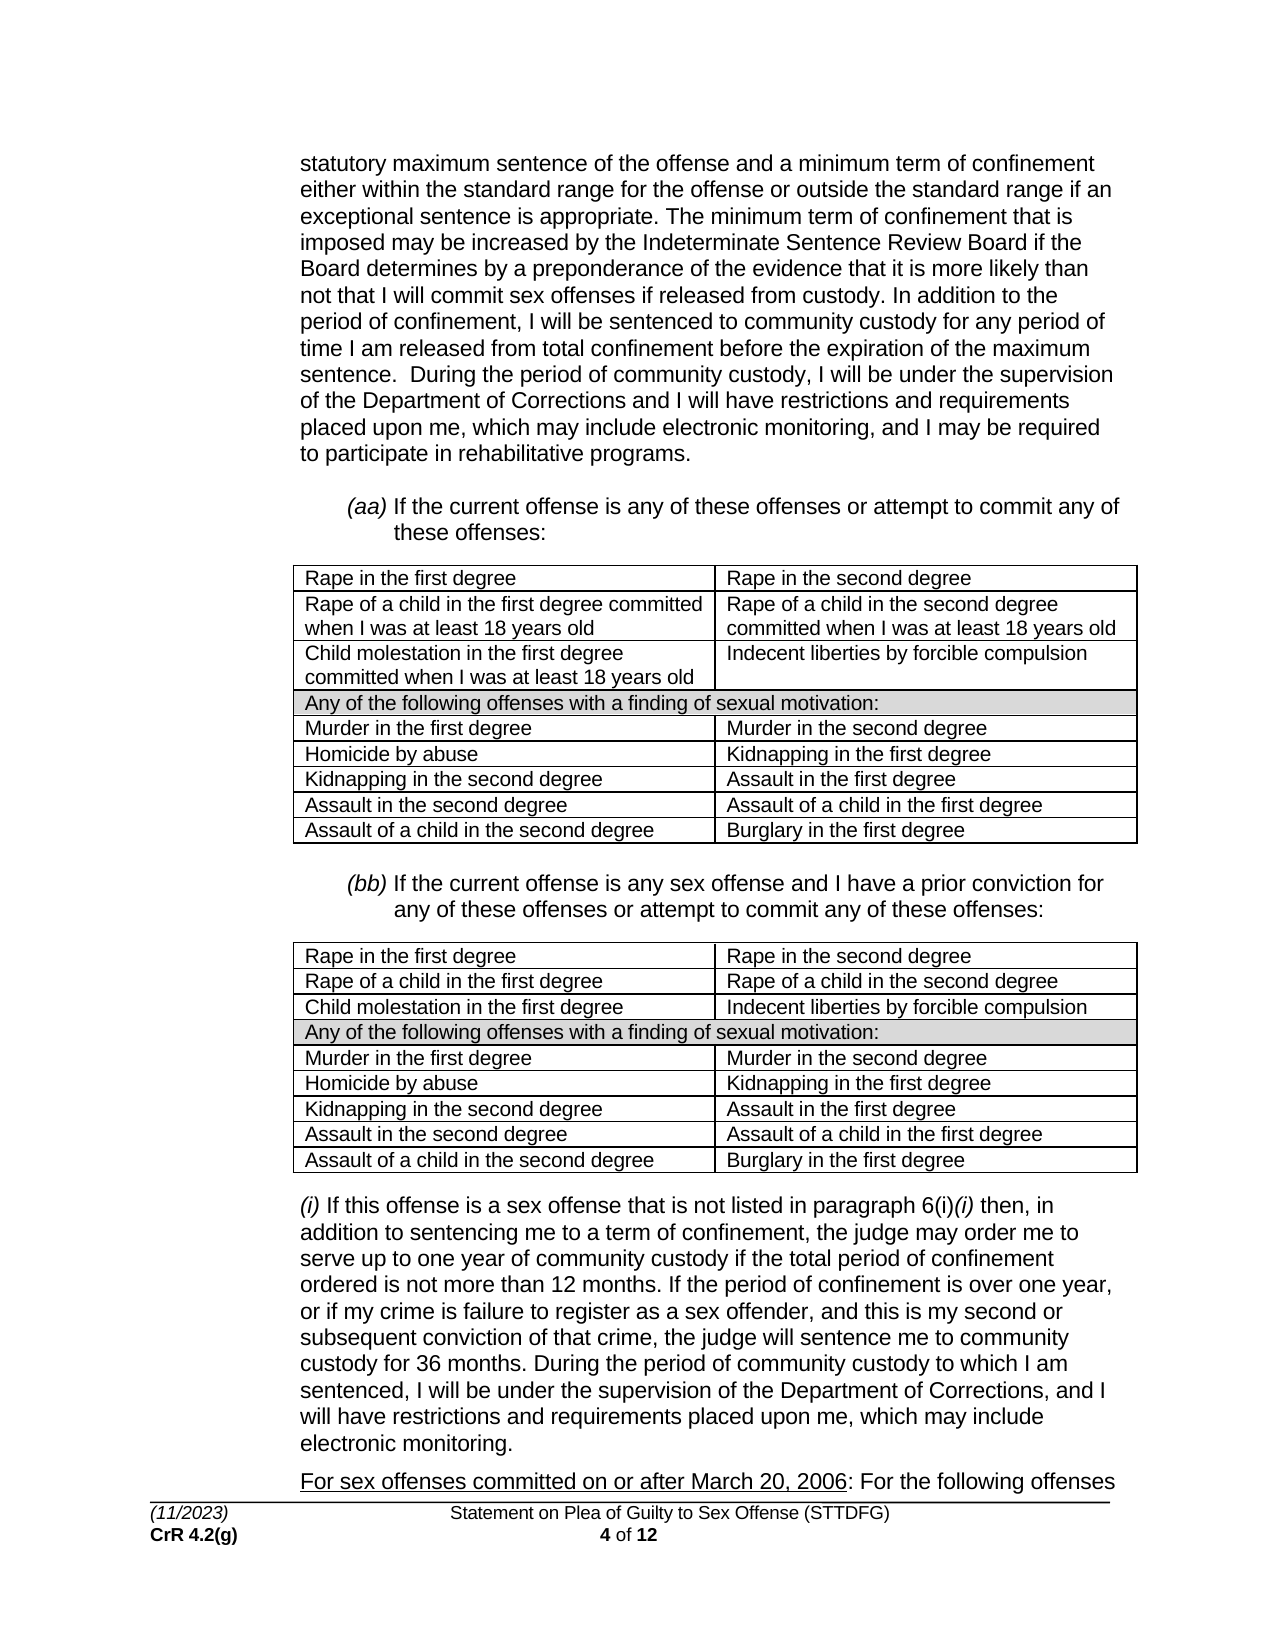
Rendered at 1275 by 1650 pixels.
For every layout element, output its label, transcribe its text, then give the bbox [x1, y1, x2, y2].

text (i) If this offense is a sex offense that is not listed in paragraph 6(i)(i) then, in addition to sentencing me to a term of confinement, the judge may order me to serve up to one year of community custody if the total period of confinement ordered is not more than 12 months. If the period of confinement is over one year, or if my crime is failure to register as a sex offender, and this is my second or subsequent conviction of that crime, the judge will sentence me to community custody for 36 months. During the period of community custody to which I am sentenced, I will be under the supervision of the Department of Corrections, and I will have restrictions and requirements placed upon me, which may include electronic monitoring. [225, 1192, 1125, 1456]
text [300, 150, 1125, 466]
table_cell Assault in the first degree [716, 1097, 1136, 1121]
table_cell Assault in the second degree [294, 1122, 714, 1146]
table_cell Any of the following offenses with a finding of sexual motivation: [294, 1020, 1136, 1044]
table_cell Rape of a child in the second degree committed when I was at least 18 years old [716, 592, 1136, 639]
table_cell Rape of a child in the second degree [716, 969, 1136, 993]
table_header Rape in the second degree [716, 566, 1136, 590]
table_header Rape in the second degree [716, 943, 1136, 967]
table_header Rape in the first degree [294, 943, 715, 967]
table_cell Burglary in the first degree [716, 818, 1136, 842]
table_cell Assault in the second degree [294, 793, 714, 817]
table_cell Kidnapping in the first degree [716, 742, 1136, 766]
table_cell Kidnapping in the first degree [716, 1071, 1136, 1095]
table_cell Murder in the first degree [294, 1046, 714, 1069]
table_cell Child molestation in the first degree committed when I was at least 18 years old [294, 641, 714, 689]
table_cell Murder in the second degree [716, 1046, 1136, 1069]
table_cell Murder in the first degree [294, 716, 714, 740]
table_cell Murder in the second degree [716, 716, 1136, 740]
text (aa) If the current offense is any of these offenses or attempt to commit any of these offenses: [347, 493, 1125, 545]
table_cell Assault of a child in the second degree [294, 818, 714, 842]
table_cell Assault of a child in the second degree [294, 1148, 714, 1172]
table_cell Burglary in the first degree [716, 1148, 1136, 1172]
table_cell Indecent liberties by forcible compulsion [716, 995, 1136, 1018]
table_cell Assault in the first degree [716, 767, 1136, 791]
table_cell Assault of a child in the first degree [716, 793, 1136, 817]
table_cell Homicide by abuse [294, 742, 714, 766]
table_cell Any of the following offenses with a finding of sexual motivation: [294, 691, 1136, 714]
table_cell Kidnapping in the second degree [294, 1097, 714, 1121]
table_cell Indecent liberties by forcible compulsion [716, 641, 1136, 689]
table_cell Assault of a child in the first degree [716, 1122, 1136, 1146]
table_cell Rape of a child in the first degree committed when I was at least 18 years old [294, 592, 714, 639]
table_cell Child molestation in the first degree [294, 995, 714, 1018]
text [300, 1468, 1125, 1495]
table_cell Kidnapping in the second degree [294, 767, 714, 791]
text (bb) If the current offense is any sex offense and I have a prior conviction for any of these offenses or attempt to commit any of these offenses: [347, 870, 1125, 923]
table_cell Rape of a child in the first degree [294, 969, 714, 993]
table_cell Homicide by abuse [294, 1071, 714, 1095]
table_header Rape in the first degree [294, 566, 714, 590]
